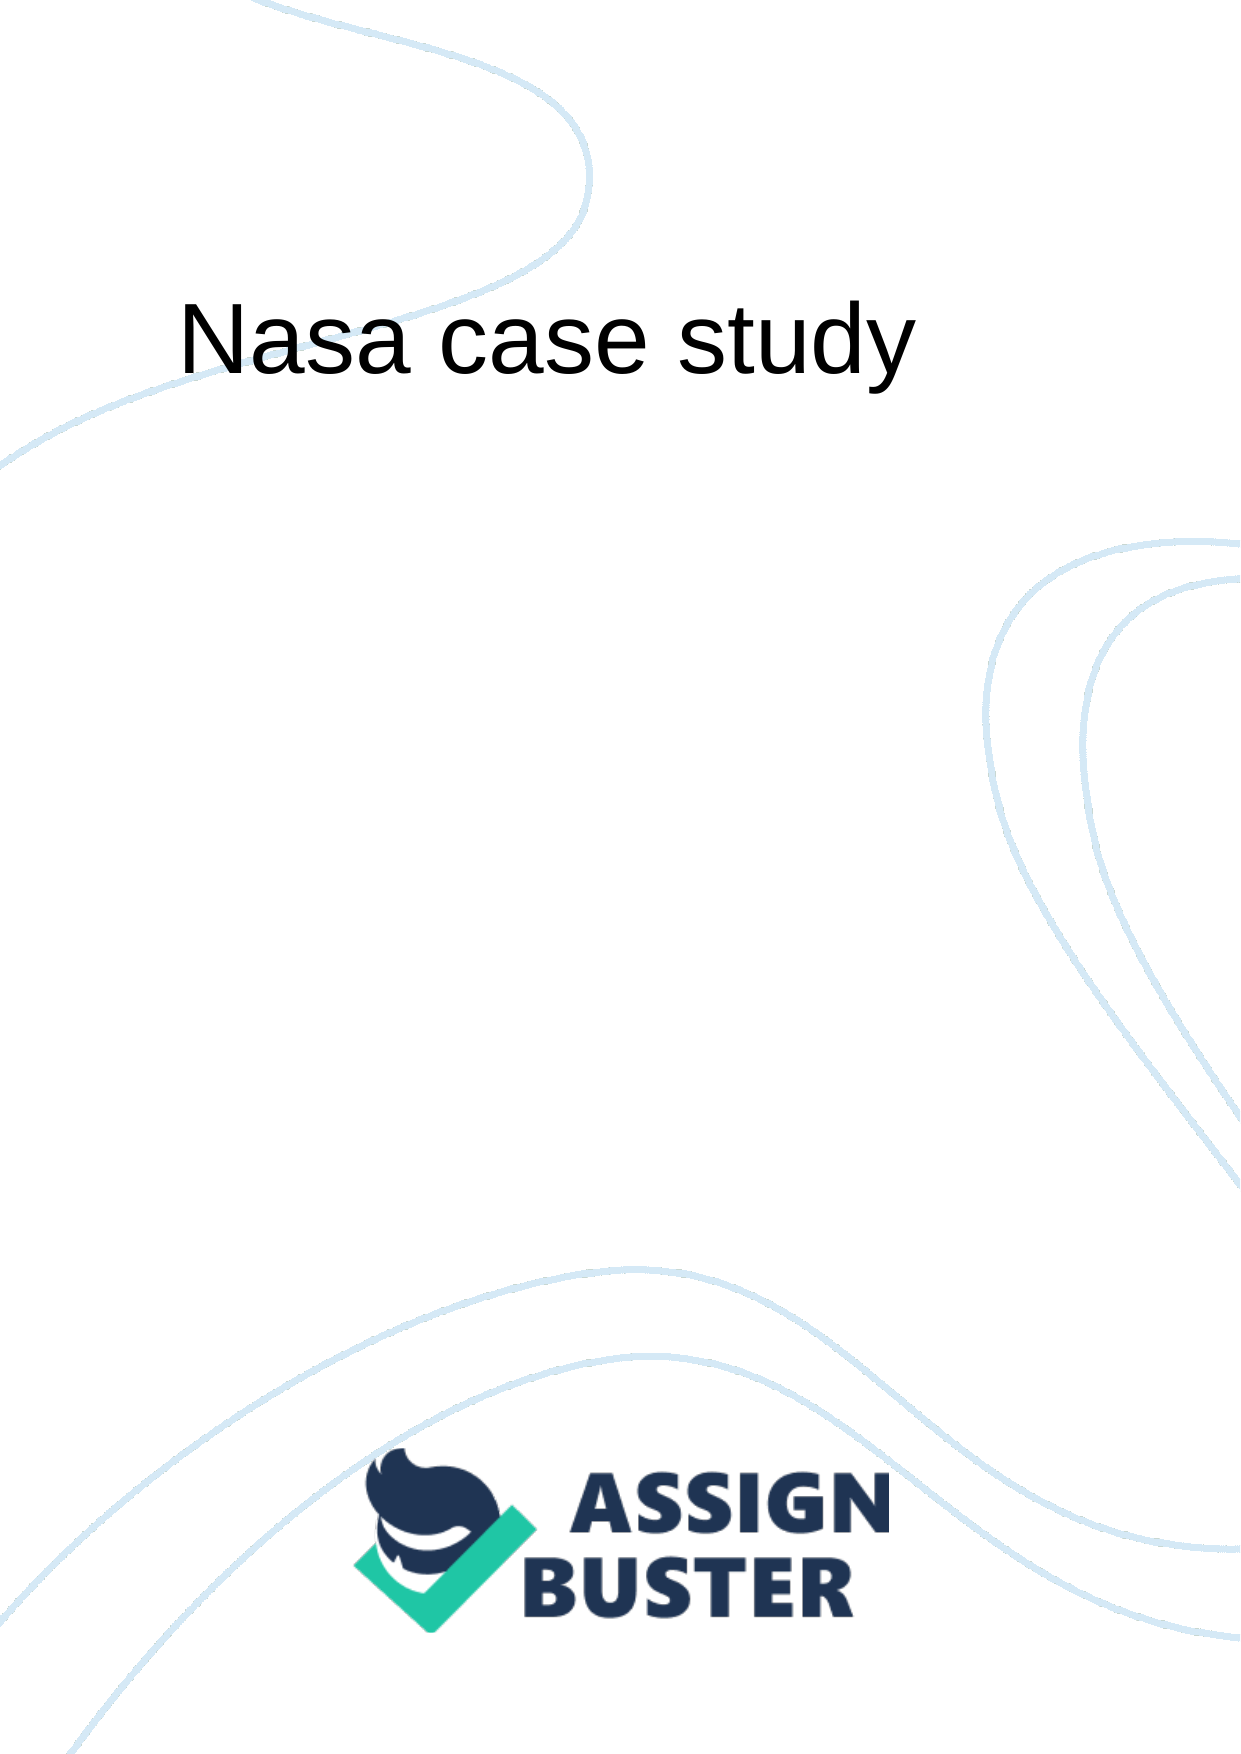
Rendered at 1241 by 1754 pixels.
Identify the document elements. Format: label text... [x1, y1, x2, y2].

subtitle Nasa case study [177, 279, 1152, 394]
picture [0, 0, 1241, 1754]
